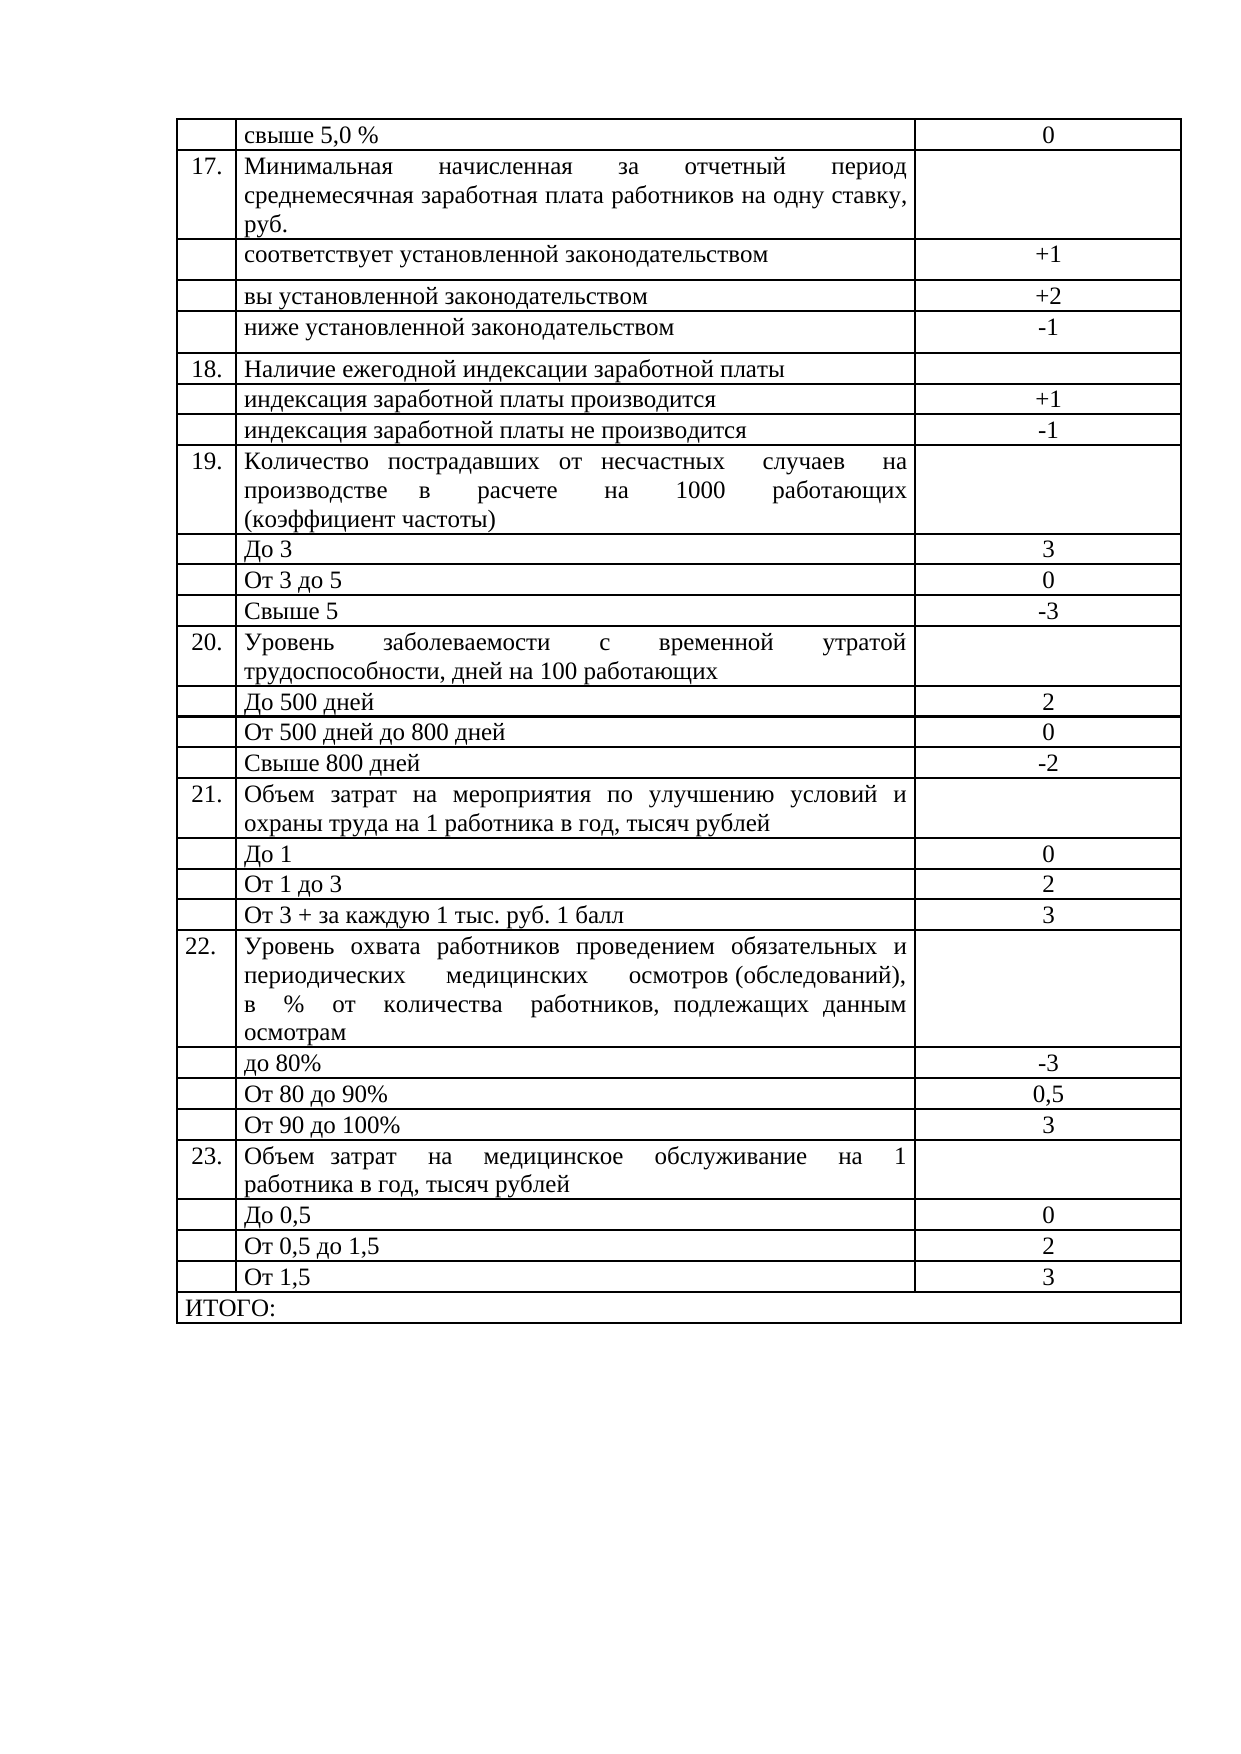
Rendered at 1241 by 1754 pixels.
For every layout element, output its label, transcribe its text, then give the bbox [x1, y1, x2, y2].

table_cell От 90 до 100% [237, 1110, 914, 1139]
table_cell [178, 1262, 235, 1291]
table_cell 0 [916, 718, 1180, 746]
table_cell [178, 596, 235, 625]
table_cell От 3 до 5 [237, 565, 914, 594]
table_cell [178, 1110, 235, 1139]
table_cell [178, 240, 235, 279]
table_cell [916, 931, 1180, 1046]
table_cell Уровень охвата работников проведением обязательных и периодических медицинских осмотров (обследований), в % от количества работников, подлежащих данным осмотрам [237, 931, 914, 1046]
table_cell До 0,5 [237, 1200, 914, 1229]
table_cell +2 [916, 281, 1180, 310]
table_cell ниже установленной законодательством [237, 312, 914, 352]
table_cell От 1,5 [237, 1262, 914, 1291]
table_cell От 0,5 до 1,5 [237, 1231, 914, 1260]
table_cell вы установленной законодательством [237, 281, 914, 310]
table_cell [178, 120, 235, 149]
table_cell Объем затрат на мероприятия по улучшению условий и охраны труда на 1 работника в год, тысяч рублей [237, 779, 914, 837]
table_cell [178, 687, 235, 715]
table_cell От 3 + за каждую 1 тыс. руб. 1 балл [237, 900, 914, 929]
table_cell 0,5 [916, 1079, 1180, 1108]
table_cell [916, 627, 1180, 684]
table_cell 17. [178, 151, 235, 237]
table_cell ИТОГО: [178, 1293, 1180, 1322]
table_cell -1 [916, 415, 1180, 444]
table_cell [178, 1079, 235, 1108]
table_cell свыше 5,0 % [237, 120, 914, 149]
table_cell 19. [178, 446, 235, 532]
table_cell [178, 415, 235, 444]
table_cell От 1 до 3 [237, 870, 914, 898]
table_cell До 500 дней [237, 687, 914, 715]
table_cell 3 [916, 1262, 1180, 1291]
table_cell До 1 [237, 839, 914, 867]
table_cell До 3 [237, 535, 914, 563]
table_cell [178, 870, 235, 898]
table_cell [916, 779, 1180, 837]
table_cell индексация заработной платы не производится [237, 415, 914, 444]
table_cell соответствует установленной законодательством [237, 240, 914, 279]
table_cell [178, 839, 235, 867]
table_cell +1 [916, 240, 1180, 279]
table_cell 0 [916, 120, 1180, 149]
table_cell Уровень заболеваемости с временной утратой трудоспособности, дней на 100 работающих [237, 627, 914, 684]
table_cell 20. [178, 627, 235, 684]
table_cell [916, 1141, 1180, 1198]
table_cell [916, 151, 1180, 237]
table_cell 3 [916, 900, 1180, 929]
table_cell 0 [916, 1200, 1180, 1229]
table_cell [178, 565, 235, 594]
table_cell 3 [916, 535, 1180, 563]
table_cell 18. [178, 354, 235, 382]
table_cell Количество пострадавших от несчастных случаев на производстве в расчете на 1000 работающих (коэффициент частоты) [237, 446, 914, 532]
table_cell [916, 354, 1180, 382]
table_cell Свыше 800 дней [237, 748, 914, 777]
table_cell 23. [178, 1141, 235, 1198]
table_cell [178, 1048, 235, 1077]
table_cell Наличие ежегодной индексации заработной платы [237, 354, 914, 382]
table_cell индексация заработной платы производится [237, 385, 914, 413]
table_cell [178, 748, 235, 777]
table_cell 2 [916, 870, 1180, 898]
table_cell 21. [178, 779, 235, 837]
table_cell 2 [916, 687, 1180, 715]
table_cell -3 [916, 1048, 1180, 1077]
table_cell 2 [916, 1231, 1180, 1260]
table_cell 3 [916, 1110, 1180, 1139]
table_cell -1 [916, 312, 1180, 352]
table_cell Свыше 5 [237, 596, 914, 625]
table_cell -2 [916, 748, 1180, 777]
table_cell [178, 281, 235, 310]
table_cell [178, 385, 235, 413]
table_cell до 80% [237, 1048, 914, 1077]
table_cell Объем затрат на медицинское обслуживание на 1 работника в год, тысяч рублей [237, 1141, 914, 1198]
table_cell [916, 446, 1180, 532]
table_cell От 500 дней до 800 дней [237, 718, 914, 746]
table_cell [178, 535, 235, 563]
table_cell Минимальная начисленная за отчетный период среднемесячная заработная плата работников на одну ставку, руб. [237, 151, 914, 237]
table_cell [178, 1200, 235, 1229]
table_cell [178, 312, 235, 352]
table_cell -3 [916, 596, 1180, 625]
table_cell [178, 718, 235, 746]
table_cell [178, 1231, 235, 1260]
table_cell 0 [916, 839, 1180, 867]
table_cell +1 [916, 385, 1180, 413]
table_cell [178, 900, 235, 929]
table_cell От 80 до 90% [237, 1079, 914, 1108]
table_cell 0 [916, 565, 1180, 594]
table_cell 22. [178, 931, 235, 1046]
